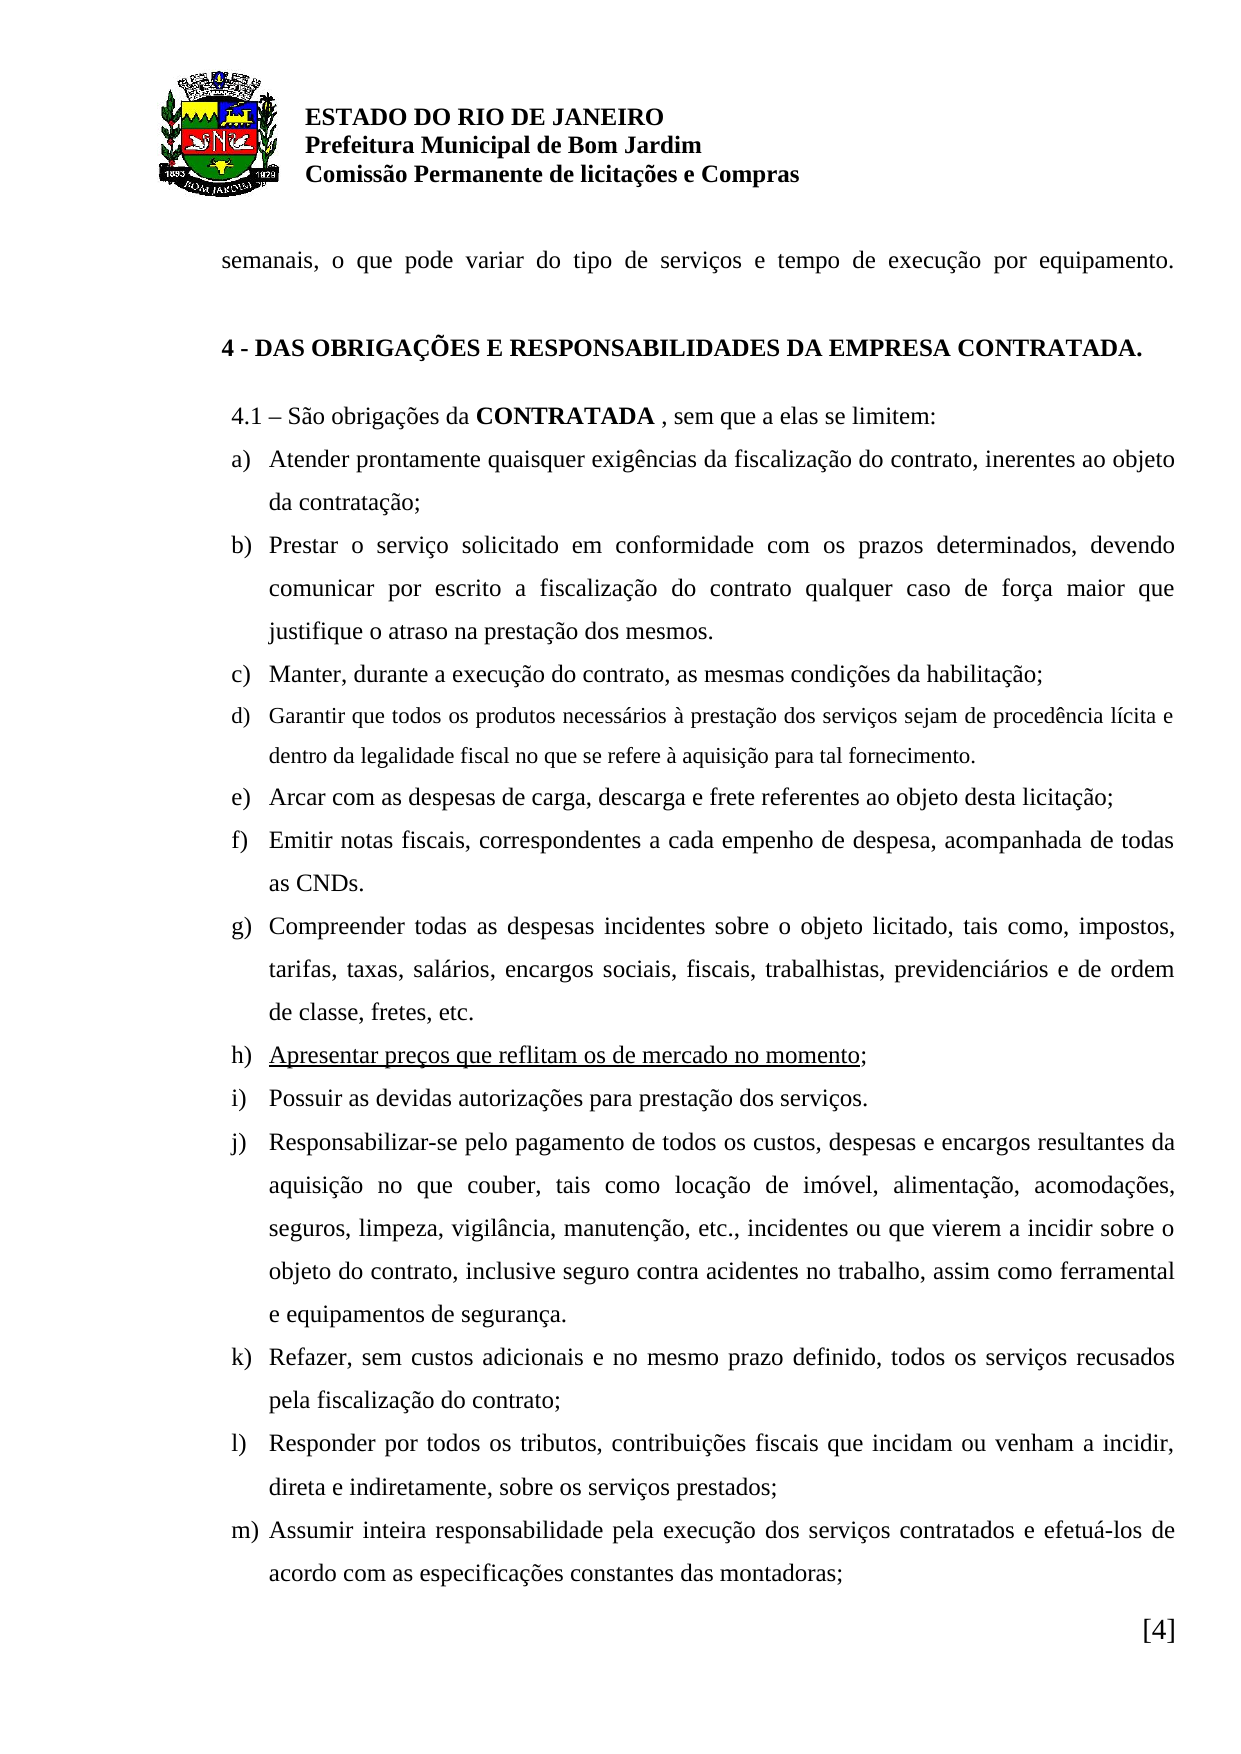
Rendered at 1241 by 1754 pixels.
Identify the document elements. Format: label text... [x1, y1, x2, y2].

list Prestar o serviço solicitado em conformidade com os prazos determinados, devendo comunicar por escrito a fiscalização do contrato qualquer caso de força maior que justifique o atraso na prestação dos mesmos. [231, 530, 1176, 645]
list Compreender todas as despesas incidentes sobre o objeto licitado, tais como, impostos, tarifas, taxas, salários, encargos sociais, fiscais, trabalhistas, previdenciários e de ordem de classe, fretes, etc. [231, 911, 1176, 1026]
list Refazer, sem custos adicionais e no mesmo prazo definido, todos os serviços recusados pela fiscalização do contrato; [231, 1342, 1176, 1414]
picture [155, 68, 281, 199]
text 4.1 – São obrigações da CONTRATADA , sem que a elas se limitem: [221, 401, 1176, 429]
list Atender prontamente quaisquer exigências da fiscalização do contrato, inerentes ao objeto da contratação; [231, 444, 1176, 516]
list Assumir inteira responsabilidade pela execução dos serviços contratados e efetuá-los de acordo com as especificações constantes das montadoras; [231, 1515, 1176, 1587]
list Emitir notas fiscais, correspondentes a cada empenho de despesa, acompanhada de todas as CNDs. [231, 825, 1176, 897]
list Garantir que todos os produtos necessários à prestação dos serviços sejam de procedência lícita e dentro da legalidade fiscal no que se refere à aquisição para tal fornecimento. [231, 703, 1176, 768]
list Possuir as devidas autorizações para prestação dos serviços. [231, 1083, 1176, 1112]
list Responder por todos os tributos, contribuições fiscais que incidam ou venham a incidir, direta e indiretamente, sobre os serviços prestados; [231, 1428, 1176, 1500]
list Manter, durante a execução do contrato, as mesmas condições da habilitação; [231, 659, 1176, 688]
list Arcar com as despesas de carga, descarga e frete referentes ao objeto desta licitação; [231, 782, 1176, 810]
text 4 - DAS OBRIGAÇÕES E RESPONSABILIDADES DA EMPRESA CONTRATADA. [221, 333, 1176, 361]
list Apresentar preços que reflitam os de mercado no momento; [231, 1040, 1176, 1069]
list Responsabilizar-se pelo pagamento de todos os custos, despesas e encargos resultantes da aquisição no que couber, tais como locação de imóvel, alimentação, acomodações, seguros, limpeza, vigilância, manutenção, etc., incidentes ou que vierem a incidir sobre o objeto do contrato, inclusive seguro contra acidentes no trabalho, assim como ferramental e equipamentos de segurança. [231, 1127, 1176, 1328]
